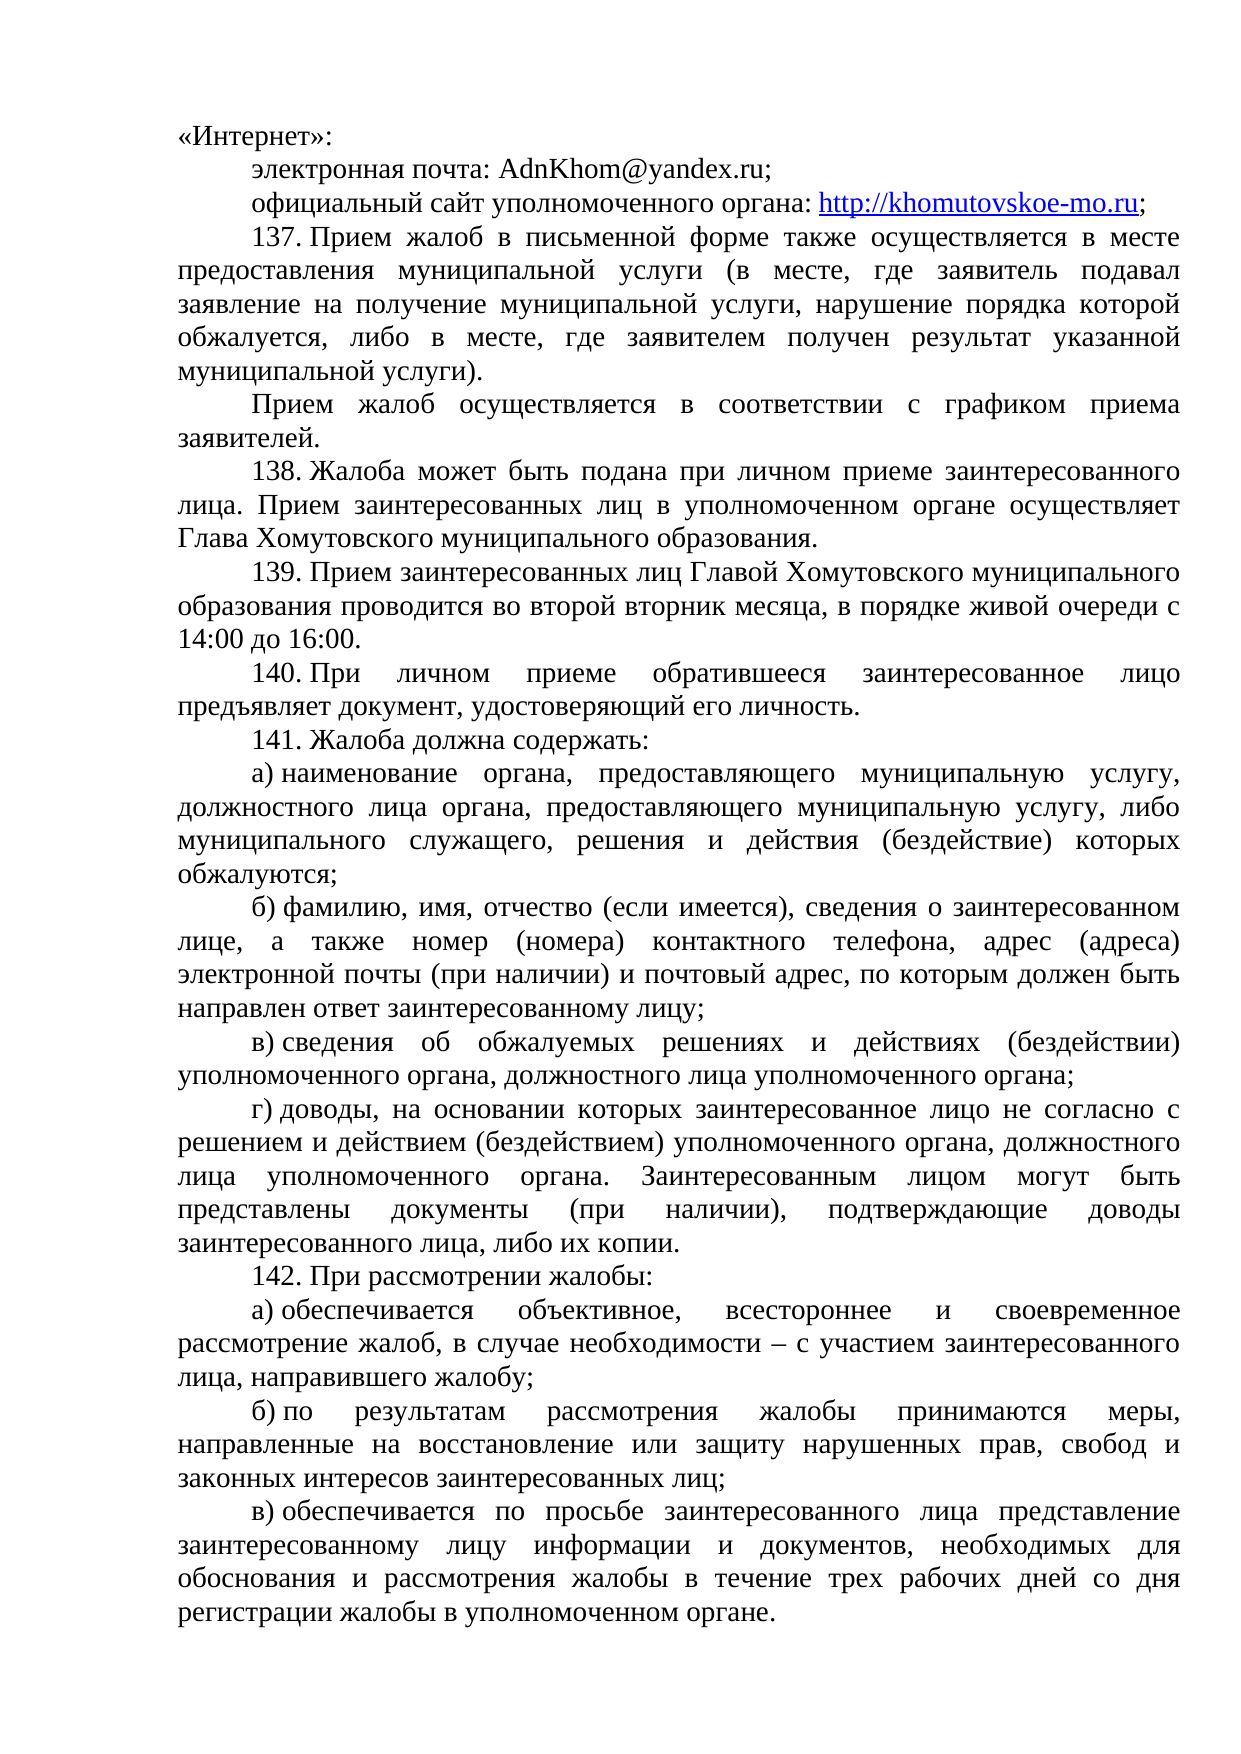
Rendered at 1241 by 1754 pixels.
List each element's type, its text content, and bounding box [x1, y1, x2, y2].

text официальный сайт уполномоченного органа: http://khomutovskoe-mo.ru; [177, 185, 1181, 219]
text а) наименование органа, предоставляющего муниципальную услугу, должностного лица органа, предоставляющего муниципальную услугу, либо муниципального служащего, решения и действия (бездействие) которых обжалуются; [177, 755, 1181, 889]
text электронная почта: AdnKhom@yandex.ru; [177, 152, 1181, 185]
text 138. Жалоба может быть подана при личном приеме заинтересованного лица. Прием заинтересованных лиц в уполномоченном органе осуществляет Глава Хомутовского муниципального образования. [177, 453, 1181, 554]
text 139. Прием заинтересованных лиц Главой Хомутовского муниципального образования проводится во второй вторник месяца, в порядке живой очереди с 14:00 до 16:00. [177, 554, 1181, 655]
text 137. Прием жалоб в письменной форме также осуществляется в месте предоставления муниципальной услуги (в месте, где заявитель подавал заявление на получение муниципальной услуги, нарушение порядка которой обжалуется, либо в месте, где заявителем получен результат указанной муниципальной услуги). [177, 219, 1181, 386]
text б) по результатам рассмотрения жалобы принимаются меры, направленные на восстановление или защиту нарушенных прав, свобод и законных интересов заинтересованных лиц; [177, 1393, 1181, 1493]
text 141. Жалоба должна содержать: [177, 722, 1181, 755]
text в) сведения об обжалуемых решениях и действиях (бездействии) уполномоченного органа, должностного лица уполномоченного органа; [177, 1024, 1181, 1091]
text а) обеспечивается объективное, всестороннее и своевременное рассмотрение жалоб, в случае необходимости – с участием заинтересованного лица, направившего жалобу; [177, 1292, 1181, 1393]
text в) обеспечивается по просьбе заинтересованного лица представление заинтересованному лицу информации и документов, необходимых для обоснования и рассмотрения жалобы в течение трех рабочих дней со дня регистрации жалобы в уполномоченном органе. [177, 1493, 1181, 1627]
text 140. При личном приеме обратившееся заинтересованное лицо предъявляет документ, удостоверяющий его личность. [177, 655, 1181, 722]
text Прием жалоб осуществляется в соответствии с графиком приема заявителей. [177, 386, 1181, 453]
text б) фамилию, имя, отчество (если имеется), сведения о заинтересованном лице, а также номер (номера) контактного телефона, адрес (адреса) электронной почты (при наличии) и почтовый адрес, по которым должен быть направлен ответ заинтересованному лицу; [177, 889, 1181, 1024]
text г) доводы, на основании которых заинтересованное лицо не согласно с решением и действием (бездействием) уполномоченного органа, должностного лица уполномоченного органа. Заинтересованным лицом могут быть представлены документы (при наличии), подтверждающие доводы заинтересованного лица, либо их копии. [177, 1091, 1181, 1258]
text 142. При рассмотрении жалобы: [177, 1258, 1181, 1292]
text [177, 118, 1181, 152]
